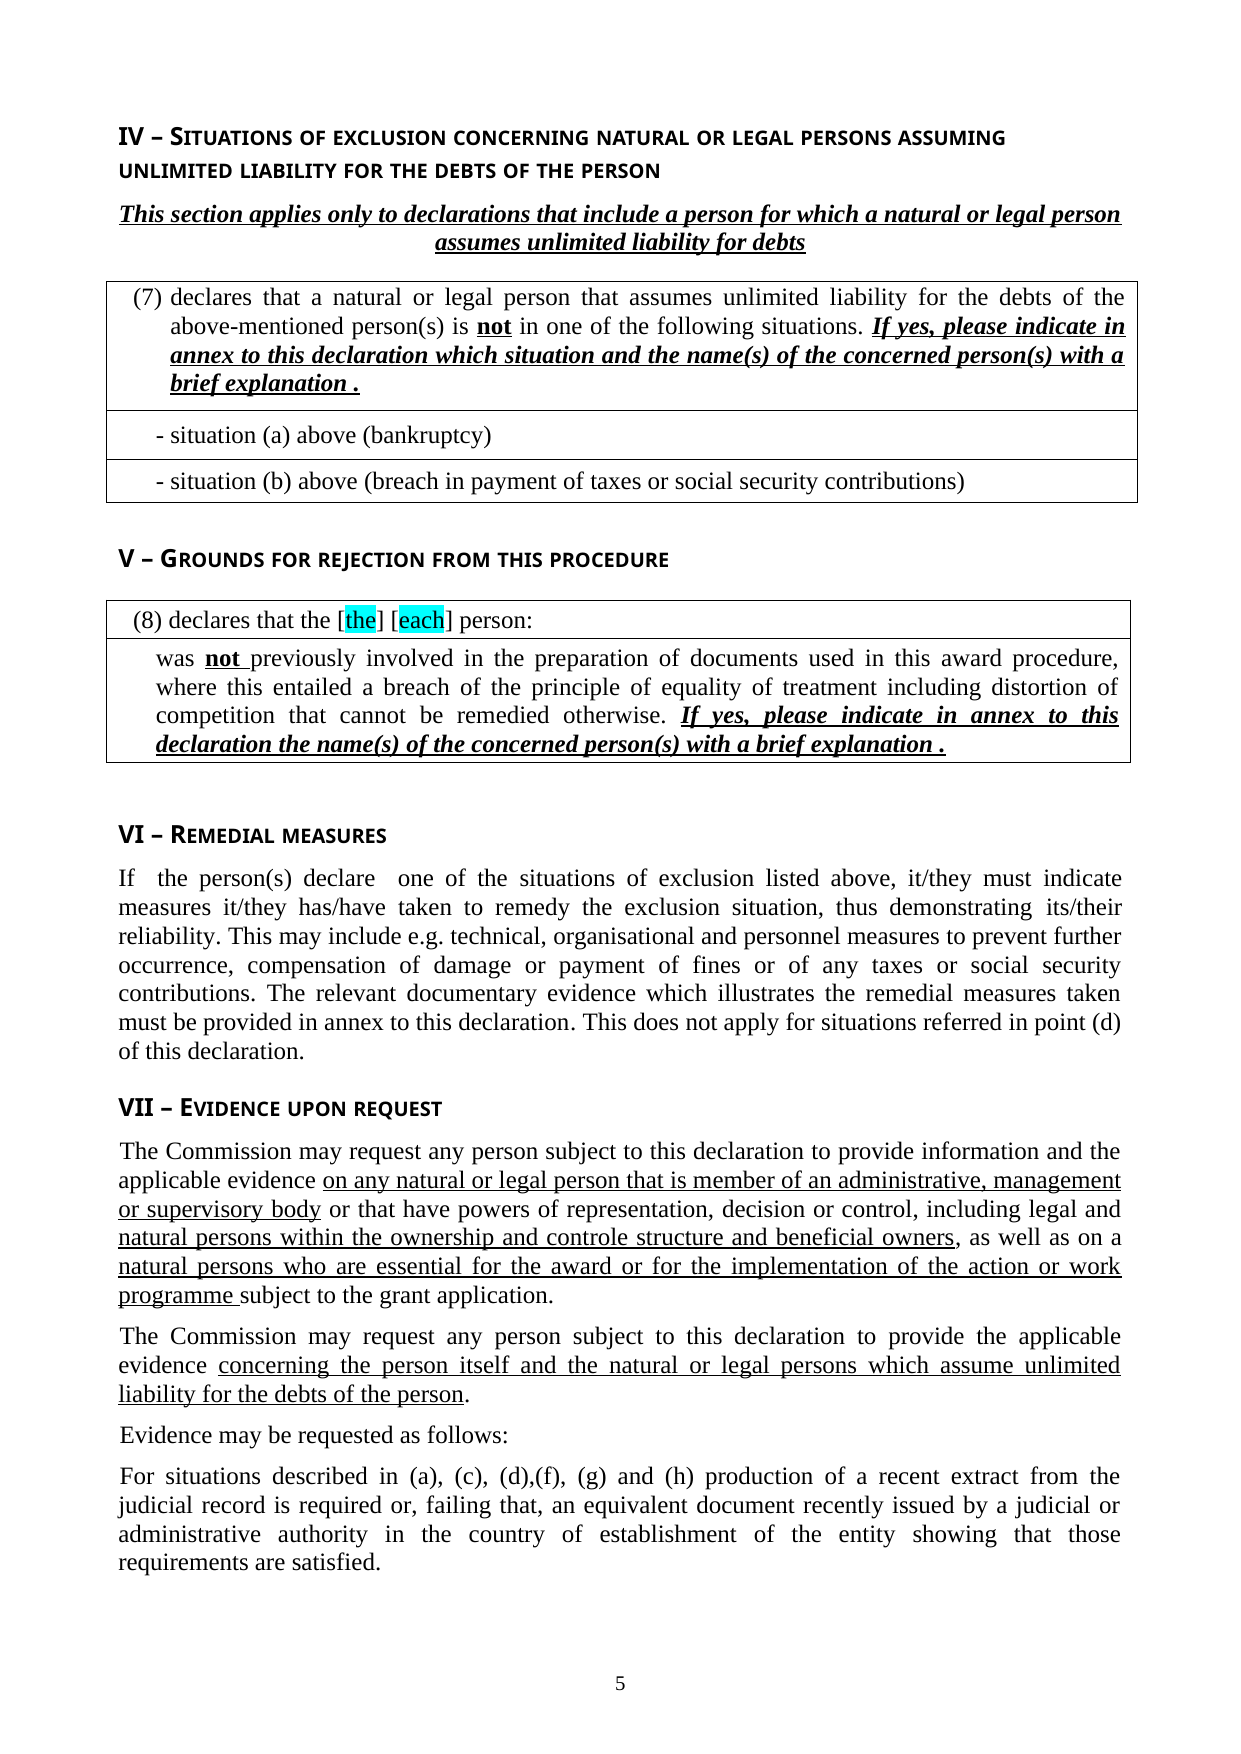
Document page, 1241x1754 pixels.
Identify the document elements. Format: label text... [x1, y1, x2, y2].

table_cell - situation (a) above (bankruptcy) [107, 411, 1137, 458]
table_header (8) declares that the [the] [each] person: [107, 601, 1130, 638]
table_header declares that a natural or legal person that assumes unlimited liability for the debts of the above-mentioned person(s) is not in one of the following situations. If yes, please indicate in annex to this declaration which situation and the name(s) of the concerned person(s) with a brief explanation . [107, 282, 1137, 410]
text This section applies only to declarations that include a person for which a natural or legal person assumes unlimited liability for debts [118, 225, 1122, 256]
text This section applies only to declarations that include a person for which a natural or legal person assumes unlimited liability for debts [118, 199, 1122, 224]
title IV – Situations of exclusion concerning natural or legal persons assuming unlimited liability for the debts of the person [118, 118, 1122, 186]
title V – Grounds for rejection from this procedure [118, 541, 1122, 574]
table_cell was not previously involved in the preparation of documents used in this award procedure, where this entailed a breach of the principle of equality of treatment including distortion of competition that cannot be remedied otherwise. If yes, please indicate in annex to this declaration the name(s) of the concerned person(s) with a brief explanation . [107, 639, 1130, 762]
text Evidence may be requested as follows: [118, 1420, 1122, 1449]
text The Commission may request any person subject to this declaration to provide information and the applicable evidence on any natural or legal person that is member of an administrative, management or supervisory body or that have powers of representation, decision or control, including legal and natural persons within the ownership and controle structure and beneficial owners, as well as on a natural persons who are essential for the award or for the implementation of the action or work programme subject to the grant application. [118, 1136, 1122, 1276]
title VI – Remedial measures [118, 817, 1122, 851]
table_cell - situation (b) above (breach in payment of taxes or social security contributions) [107, 460, 1137, 502]
text If the person(s) declare one of the situations of exclusion listed above, it/they must indicate measures it/they has/have taken to remedy the exclusion situation, thus demonstrating its/their reliability. This may include e.g. technical, organisational and personnel measures to prevent further occurrence, compensation of damage or payment of fines or of any taxes or social security contributions. The relevant documentary evidence which illustrates the remedial measures taken must be provided in annex to this declaration. This does not apply for situations referred in point (d) of this declaration. [118, 863, 1122, 1065]
text The Commission may request any person subject to this declaration to provide the applicable evidence concerning the person itself and the natural or legal persons which assume unlimited liability for the debts of the person. [118, 1321, 1122, 1407]
title VII – Evidence upon request [118, 1090, 1122, 1124]
text For situations described in (a), (c), (d),(f), (g) and (h) production of a recent extract from the judicial record is required or, failing that, an equivalent document recently issued by a judicial or administrative authority in the country of establishment of the entity showing that those requirements are satisfied. [118, 1461, 1122, 1576]
